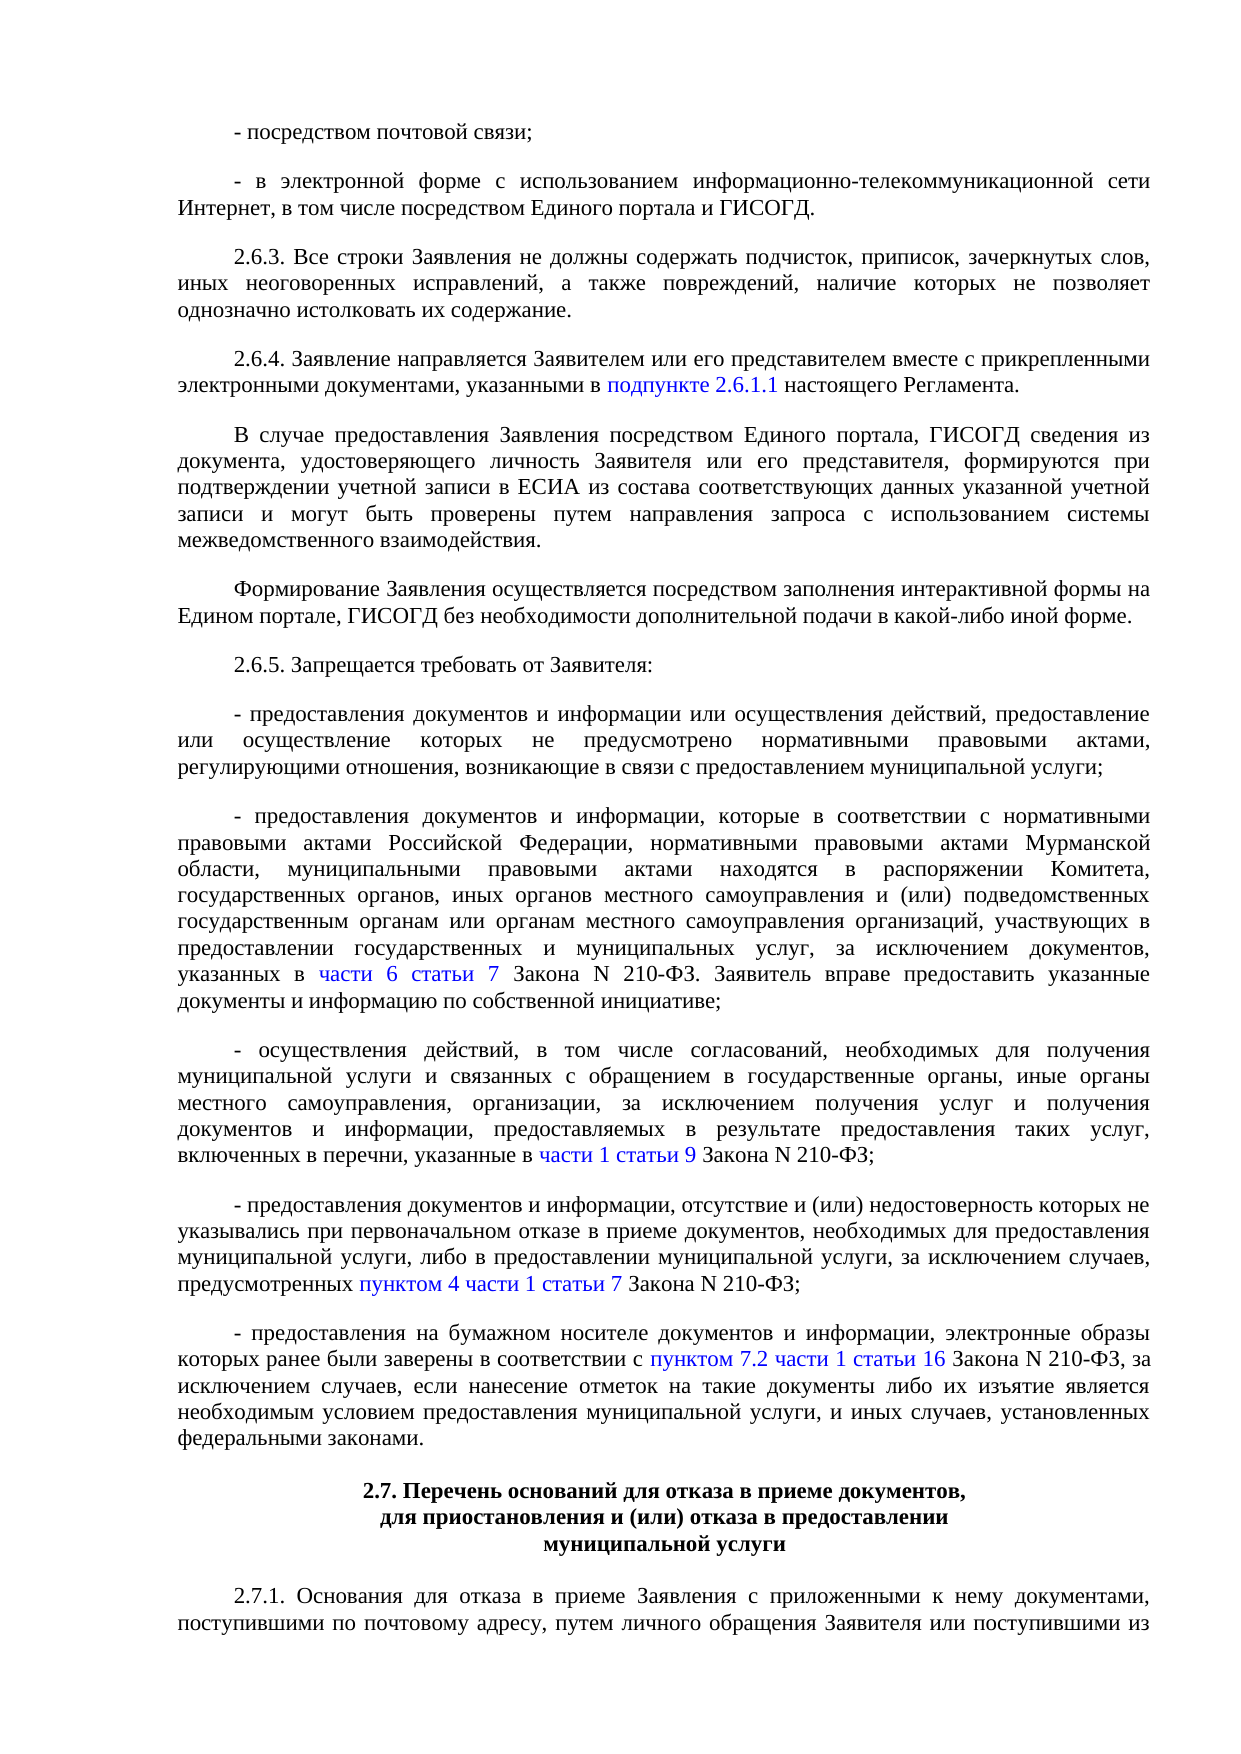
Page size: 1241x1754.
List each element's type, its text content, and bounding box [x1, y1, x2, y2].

text - предоставления документов и информации или осуществления действий, предоставление или осуществление которых не предусмотрено нормативными правовыми актами, регулирующими отношения, возникающие в связи с предоставлением муниципальной услуги; [177, 700, 1152, 779]
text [177, 1582, 1152, 1635]
text 2.6.3. Все строки Заявления не должны содержать подчисток, приписок, зачеркнутых слов, иных неоговоренных исправлений, а также повреждений, наличие которых не позволяет однозначно истолковать их содержание. [177, 243, 1152, 322]
text муниципальной услуги [177, 1530, 1152, 1556]
text - в электронной форме с использованием информационно-телекоммуникационной сети Интернет, в том числе посредством Единого портала и ГИСОГД. [177, 167, 1152, 220]
text - предоставления документов и информации, которые в соответствии с нормативными правовыми актами Российской Федерации, нормативными правовыми актами Мурманской области, муниципальными правовыми актами находятся в распоряжении Комитета, государственных органов, иных органов местного самоуправления и (или) подведомственных государственным органам или органам местного самоуправления организаций, участвующих в предоставлении государственных и муниципальных услуг, за исключением документов, указанных в части 6 статьи 7 Закона N 210-ФЗ. Заявитель вправе предоставить указанные документы и информацию по собственной инициативе; [177, 802, 1152, 1013]
text - предоставления на бумажном носителе документов и информации, электронные образы которых ранее были заверены в соответствии с пунктом 7.2 части 1 статьи 16 Закона N 210-ФЗ, за исключением случаев, если нанесение отметок на такие документы либо их изъятие является необходимым условием предоставления муниципальной услуги, и иных случаев, установленных федеральными законами. [177, 1319, 1152, 1451]
text для приостановления и (или) отказа в предоставлении [177, 1503, 1152, 1530]
text В случае предоставления Заявления посредством Единого портала, ГИСОГД сведения из документа, удостоверяющего личность Заявителя или его представителя, формируются при подтверждении учетной записи в ЕСИА из состава соответствующих данных указанной учетной записи и могут быть проверены путем направления запроса с использованием системы межведомственного взаимодействия. [177, 421, 1152, 552]
text - посредством почтовой связи; [177, 118, 1152, 144]
text - предоставления документов и информации, отсутствие и (или) недостоверность которых не указывались при первоначальном отказе в приеме документов, необходимых для предоставления муниципальной услуги, либо в предоставлении муниципальной услуги, за исключением случаев, предусмотренных пунктом 4 части 1 статьи 7 Закона N 210-ФЗ; [177, 1191, 1152, 1296]
text 2.6.4. Заявление направляется Заявителем или его представителем вместе с прикрепленными электронными документами, указанными в подпункте 2.6.1.1 настоящего Регламента. [177, 345, 1152, 398]
text 2.7. Перечень оснований для отказа в приеме документов, [177, 1477, 1152, 1503]
text - осуществления действий, в том числе согласований, необходимых для получения муниципальной услуги и связанных с обращением в государственные органы, иные органы местного самоуправления, организации, за исключением получения услуг и получения документов и информации, предоставляемых в результате предоставления таких услуг, включенных в перечни, указанные в части 1 статьи 9 Закона N 210-ФЗ; [177, 1036, 1152, 1168]
text Формирование Заявления осуществляется посредством заполнения интерактивной формы на Едином портале, ГИСОГД без необходимости дополнительной подачи в какой-либо иной форме. [177, 575, 1152, 628]
text 2.6.5. Запрещается требовать от Заявителя: [177, 651, 1152, 677]
